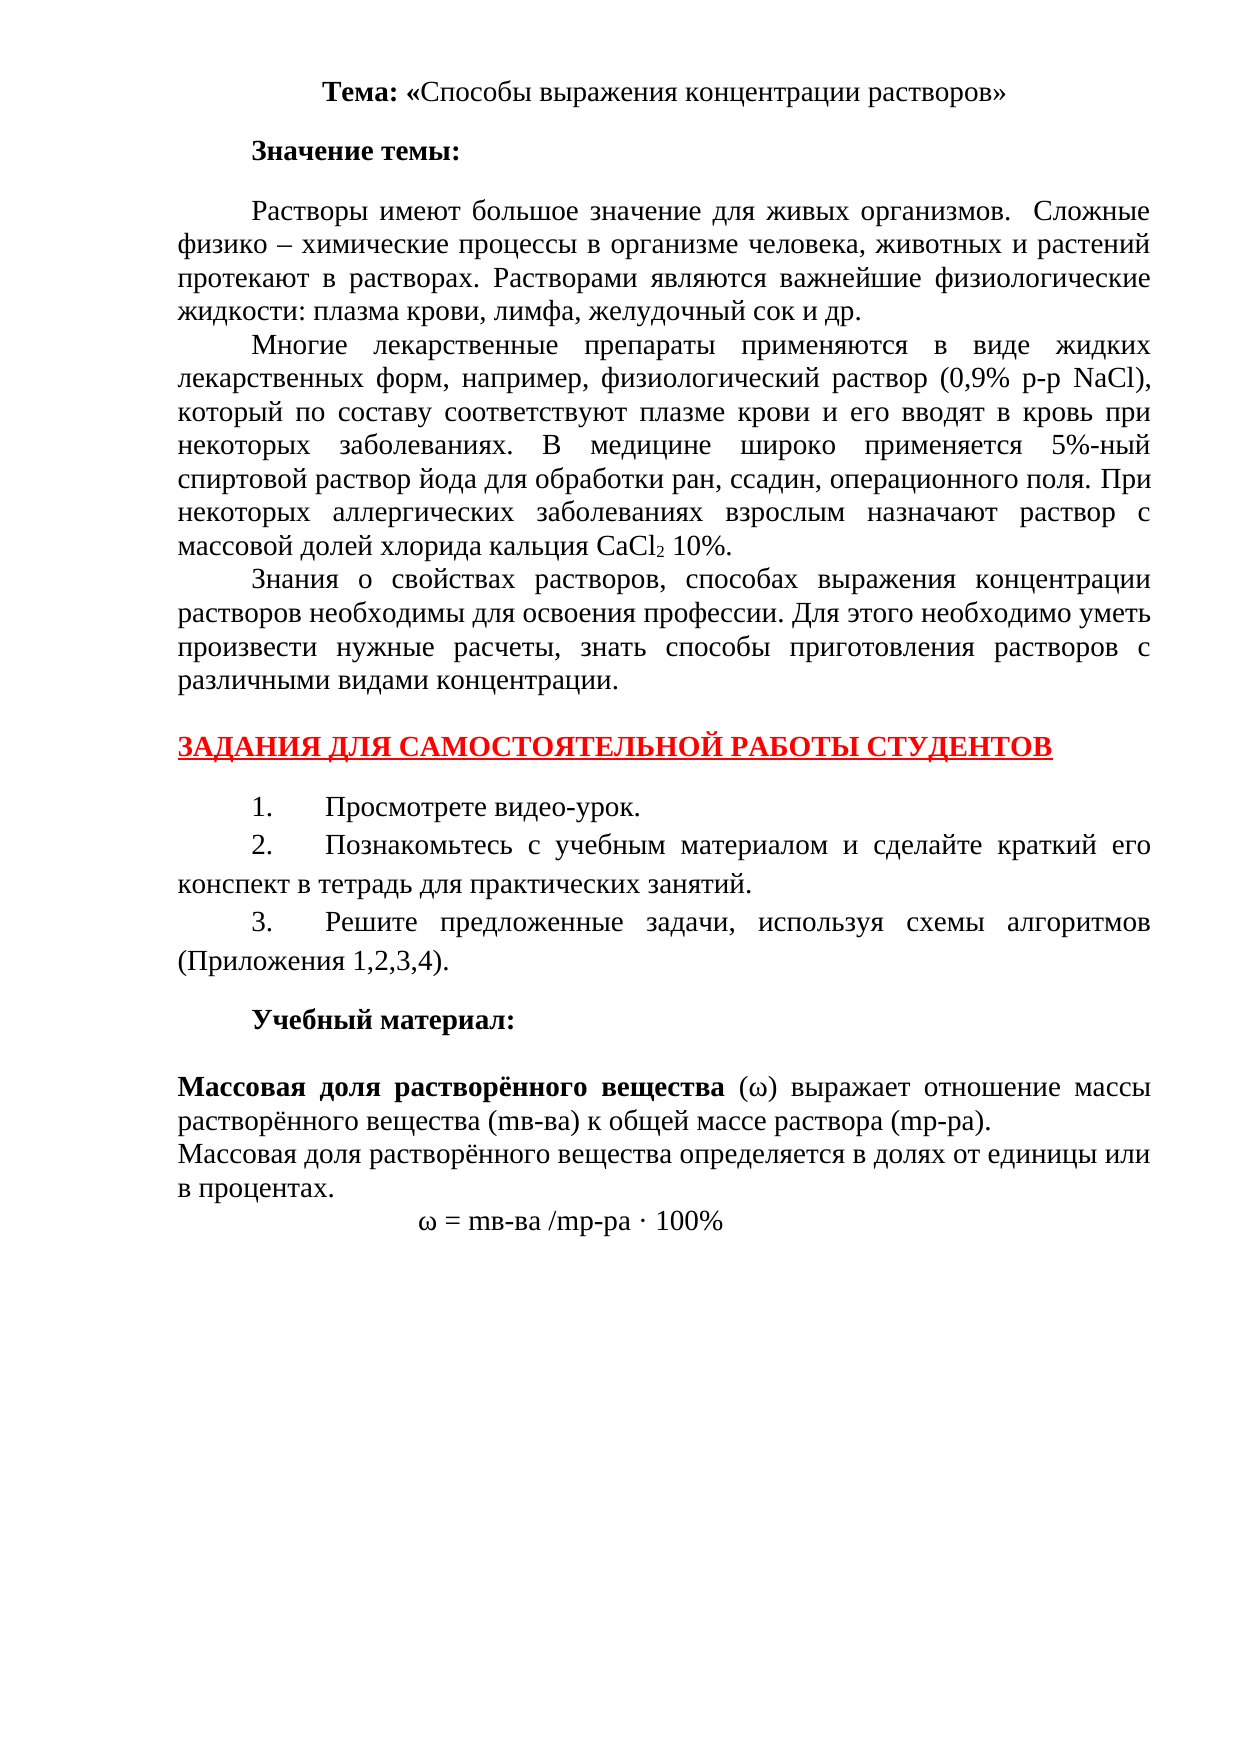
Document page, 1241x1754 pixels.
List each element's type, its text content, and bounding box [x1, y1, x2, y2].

list Просмотрете видео-урок. [177, 789, 1152, 822]
text ЗАДАНИЯ ДЛЯ САМОСТОЯТЕЛЬНОЙ РАБОТЫ СТУДЕНТОВ [177, 729, 1152, 763]
text ω = mв-ва /mр-ра · 100% [177, 1203, 1152, 1237]
text Массовая доля растворённого вещества определяется в долях от единицы или в процентах. [177, 1136, 1152, 1203]
text Растворы имеют большое значение для живых организмов. Сложные физико – химические процессы в организме человека, животных и растений протекают в растворах. Растворами являются важнейшие физиологические жидкости: плазма крови, лимфа, желудочный сок и др. [177, 193, 1152, 327]
text Знания о свойствах растворов, способах выражения концентрации растворов необходимы для освоения профессии. Для этого необходимо уметь произвести нужные расчеты, знать способы приготовления растворов с различными видами концентрации. [177, 562, 1152, 696]
list Решите предложенные задачи, используя схемы алгоритмов (Приложения 1,2,3,4). [177, 904, 1152, 976]
text Массовая доля растворённого вещества (ω) выражает отношение массы растворённого вещества (mв-ва) к общей массе раствора (mр-ра). [177, 1069, 1152, 1136]
text Тема: «Способы выражения концентрации растворов» [177, 74, 1152, 107]
text Значение темы: [177, 133, 1152, 167]
list Познакомьтесь с учебным материалом и сделайте краткий его конспект в тетрадь для практических занятий. [177, 827, 1152, 899]
text Учебный материал: [177, 1002, 1152, 1036]
text Многие лекарственные препараты применяются в виде жидких лекарственных форм, например, физиологический раствор (0,9% р-р NaCl), который по составу соответствуют плазме крови и его вводят в кровь при некоторых заболеваниях. В медицине широко применяется 5%-ный спиртовой раствор йода для обработки ран, ссадин, операционного поля. При некоторых аллергических заболеваниях взрослым назначают раствор с массовой долей хлорида кальция CaCl2 10%. [177, 327, 1152, 562]
